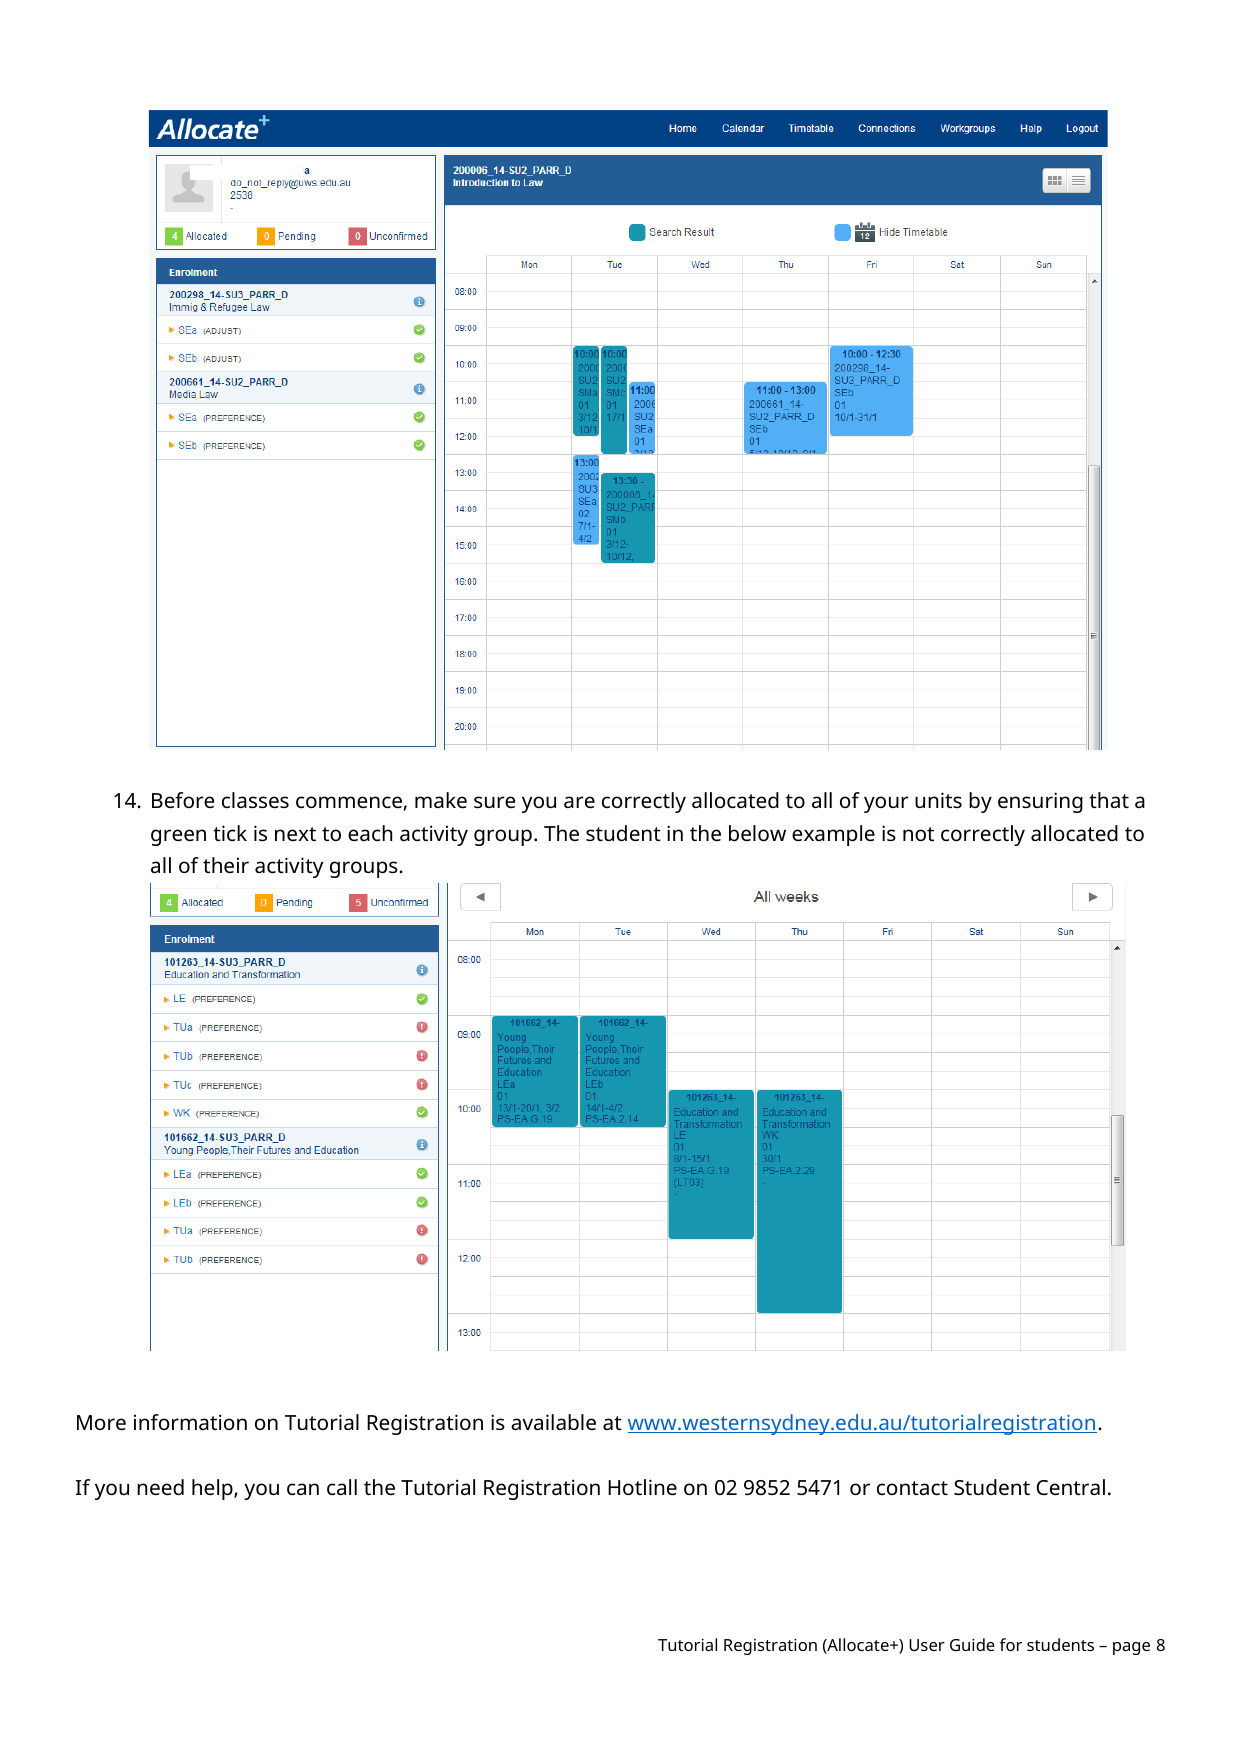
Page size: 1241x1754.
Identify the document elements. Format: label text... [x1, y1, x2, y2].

text More information on Tutorial Registration is available at www.westernsydney.edu.au/tutorialregistration. [75, 1408, 1165, 1436]
picture [150, 883, 1125, 1351]
picture [148, 107, 1108, 750]
text If you need help, you can call the Tutorial Registration Hotline on 02 9852 5471 or contact Student Central. [75, 1473, 1165, 1501]
